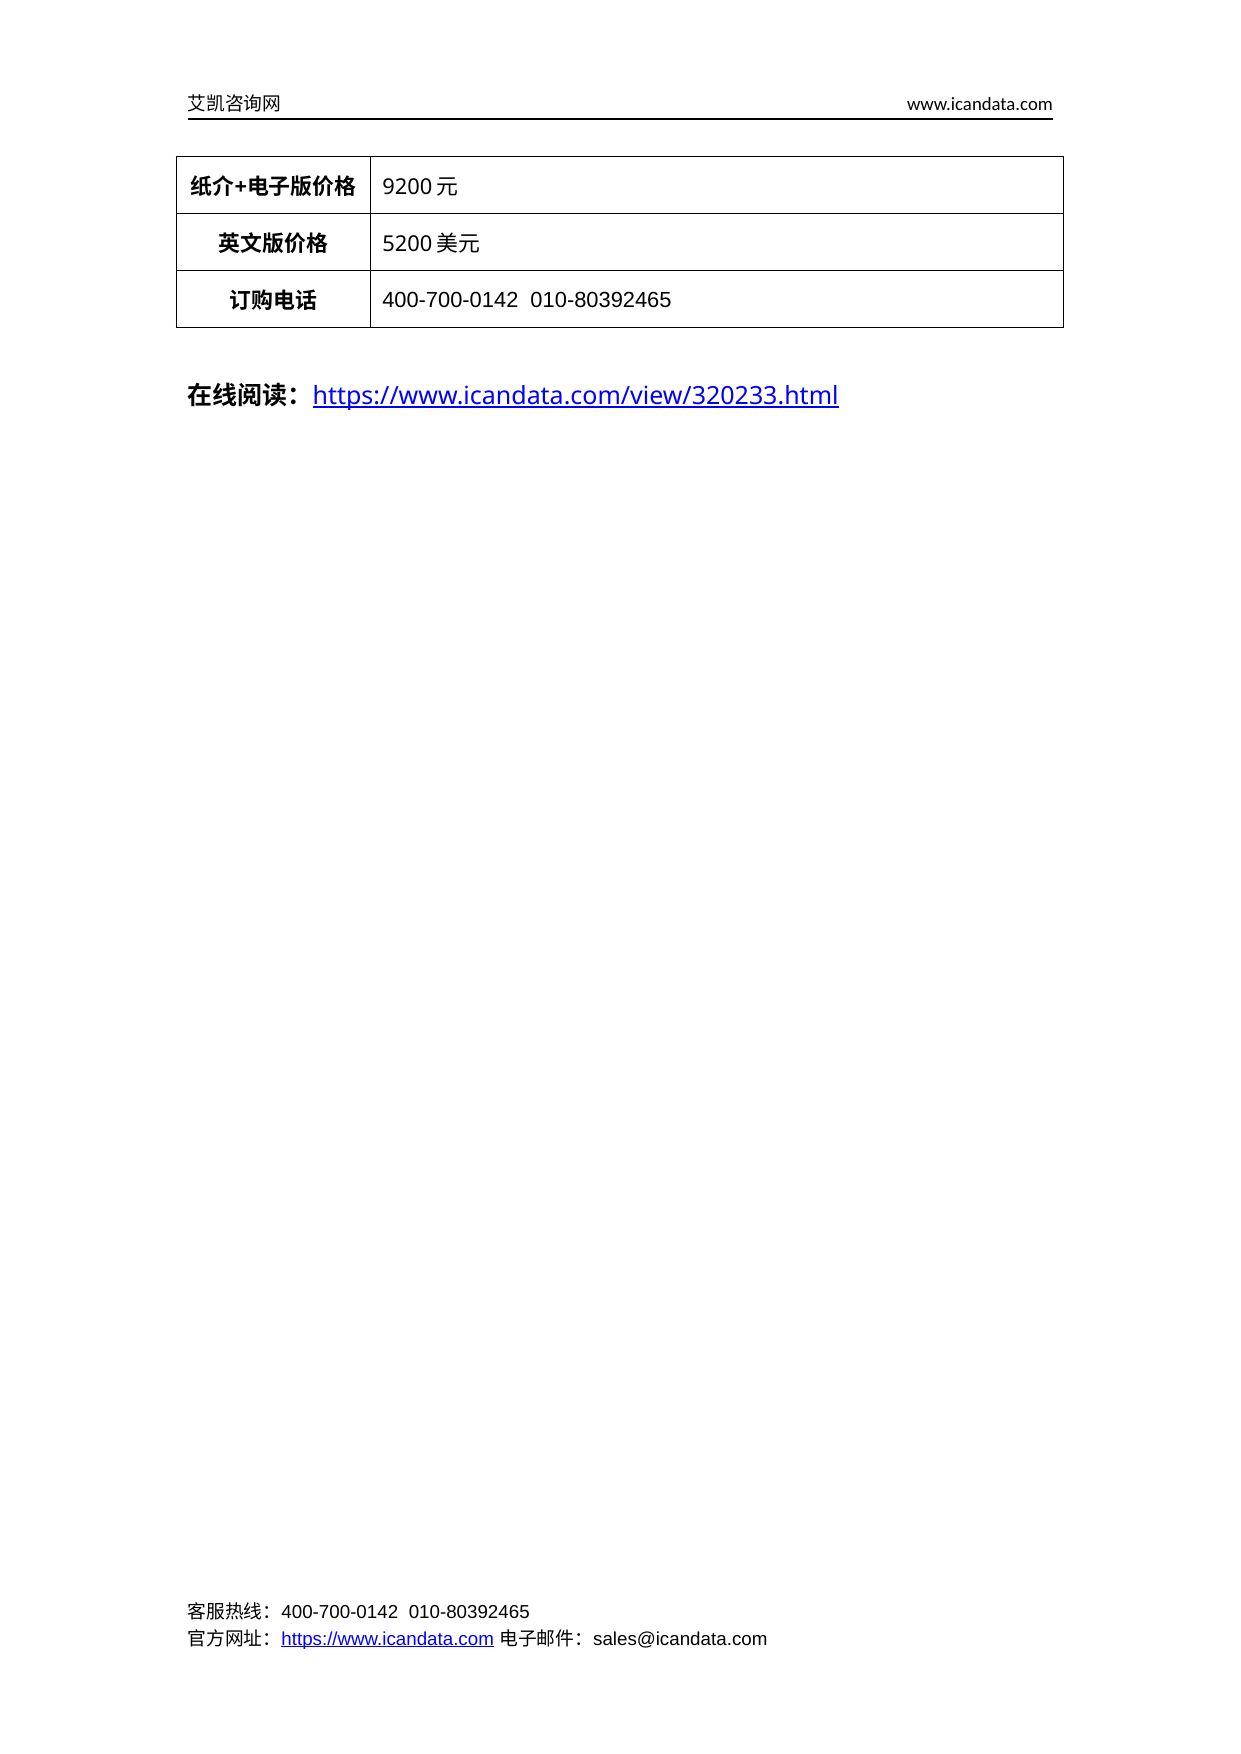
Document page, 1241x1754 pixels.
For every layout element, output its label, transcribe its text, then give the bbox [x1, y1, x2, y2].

text 在线阅读：https://www.icandata.com/view/320233.html [187, 361, 1053, 426]
table_cell 订购电话 [177, 271, 370, 327]
table_cell 9200元 [371, 157, 1063, 213]
table_cell 英文版价格 [177, 214, 370, 270]
table_cell 纸介+电子版价格 [177, 157, 370, 213]
table_cell 400-700-0142 010-80392465 [371, 271, 1063, 327]
table_cell 5200美元 [371, 214, 1063, 270]
